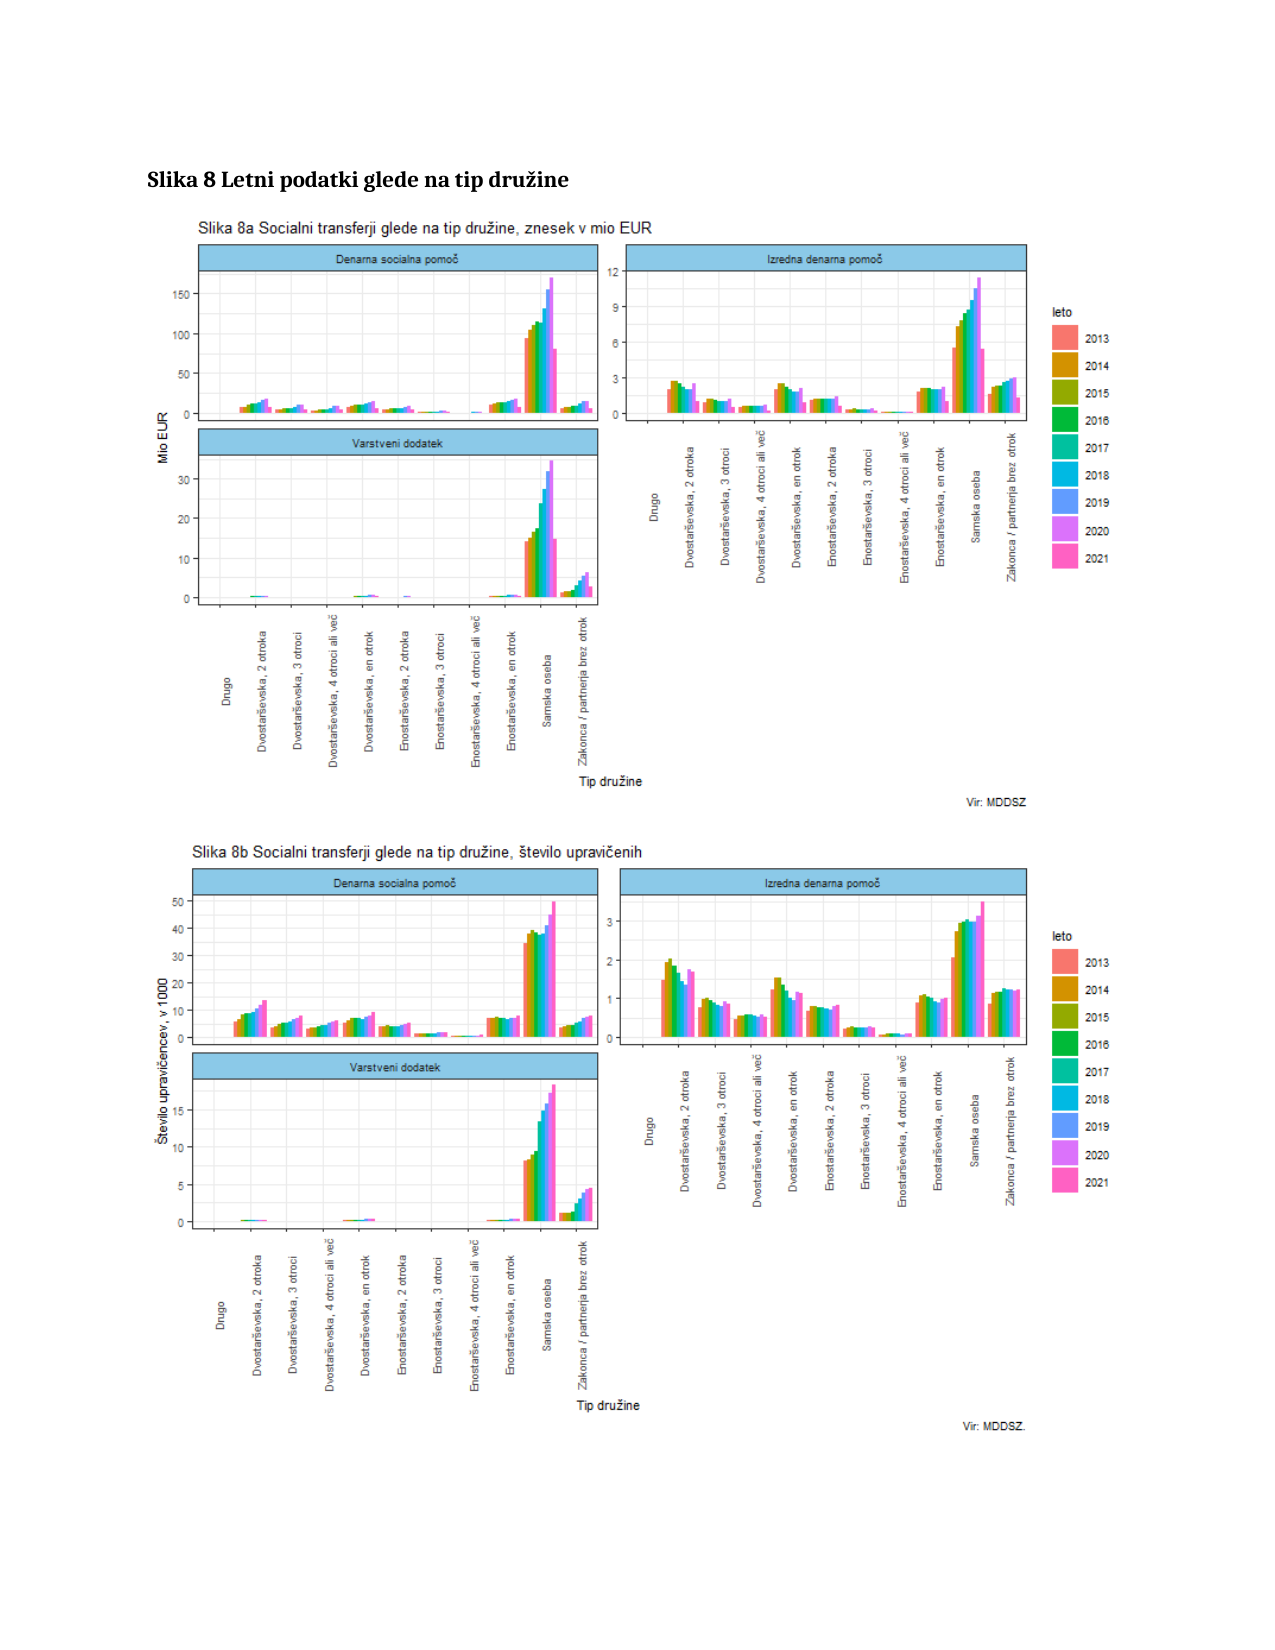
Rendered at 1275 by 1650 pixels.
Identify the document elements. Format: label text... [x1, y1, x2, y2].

picture [147, 211, 1127, 817]
text Slika 8 Letni podatki glede na tip družine [148, 166, 1127, 193]
picture [147, 835, 1127, 1441]
